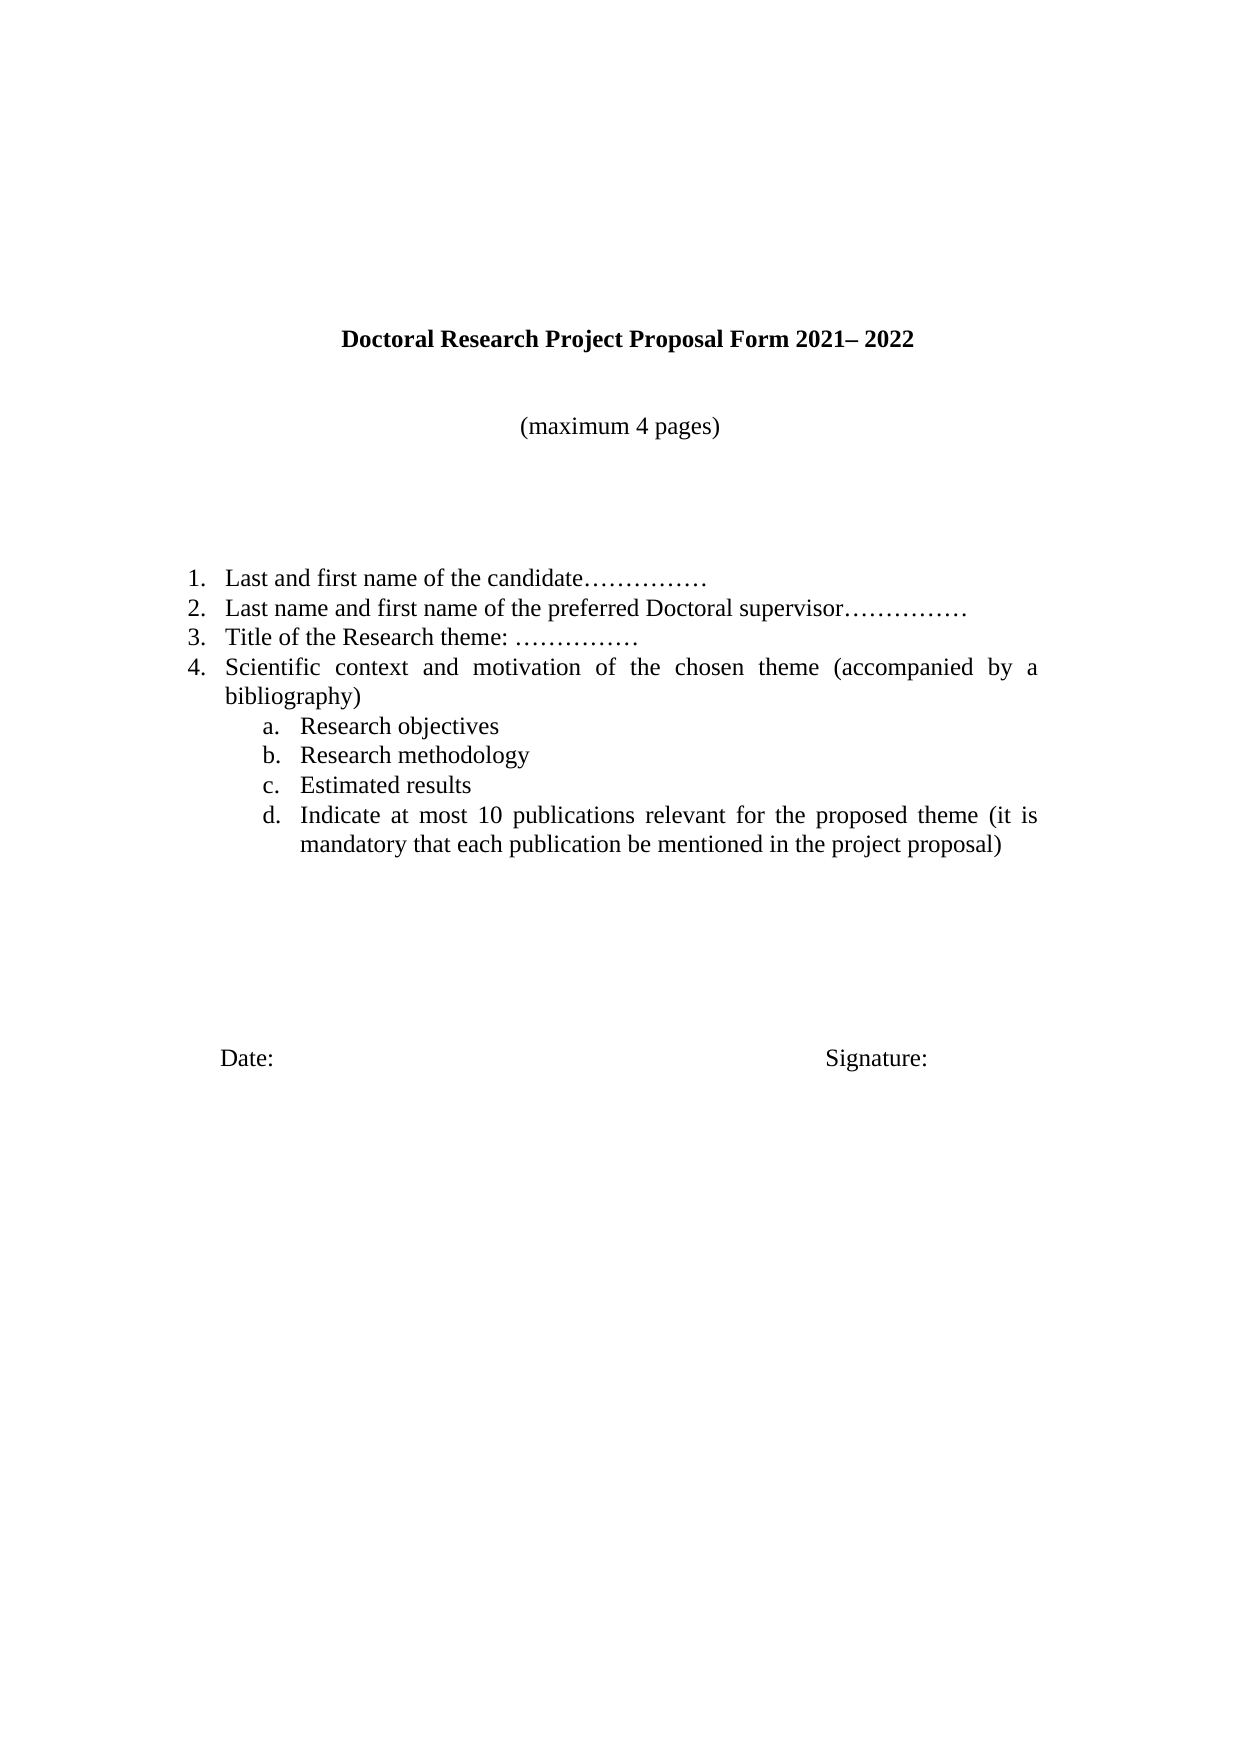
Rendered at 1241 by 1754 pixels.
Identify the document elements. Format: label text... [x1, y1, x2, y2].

list Scientific context and motivation of the chosen theme (accompanied by a bibliography) [187, 652, 1039, 710]
list Last name and first name of the preferred Doctoral supervisor…………… [187, 593, 1039, 621]
text Date: Signature: [150, 1043, 1090, 1071]
list Estimated results [262, 770, 1039, 799]
list Last and first name of the candidate…………… [187, 563, 1039, 592]
text Doctoral Research Project Proposal Form 2021– 2022 [165, 324, 1090, 353]
list Title of the Research theme: …………… [187, 622, 1039, 651]
list Indicate at most 10 publications relevant for the proposed theme (it is mandatory that each publication be mentioned in the project proposal) [262, 800, 1039, 858]
list Research methodology [262, 741, 1039, 769]
list Research objectives [262, 711, 1039, 740]
text (maximum 4 pages) [150, 411, 1090, 440]
